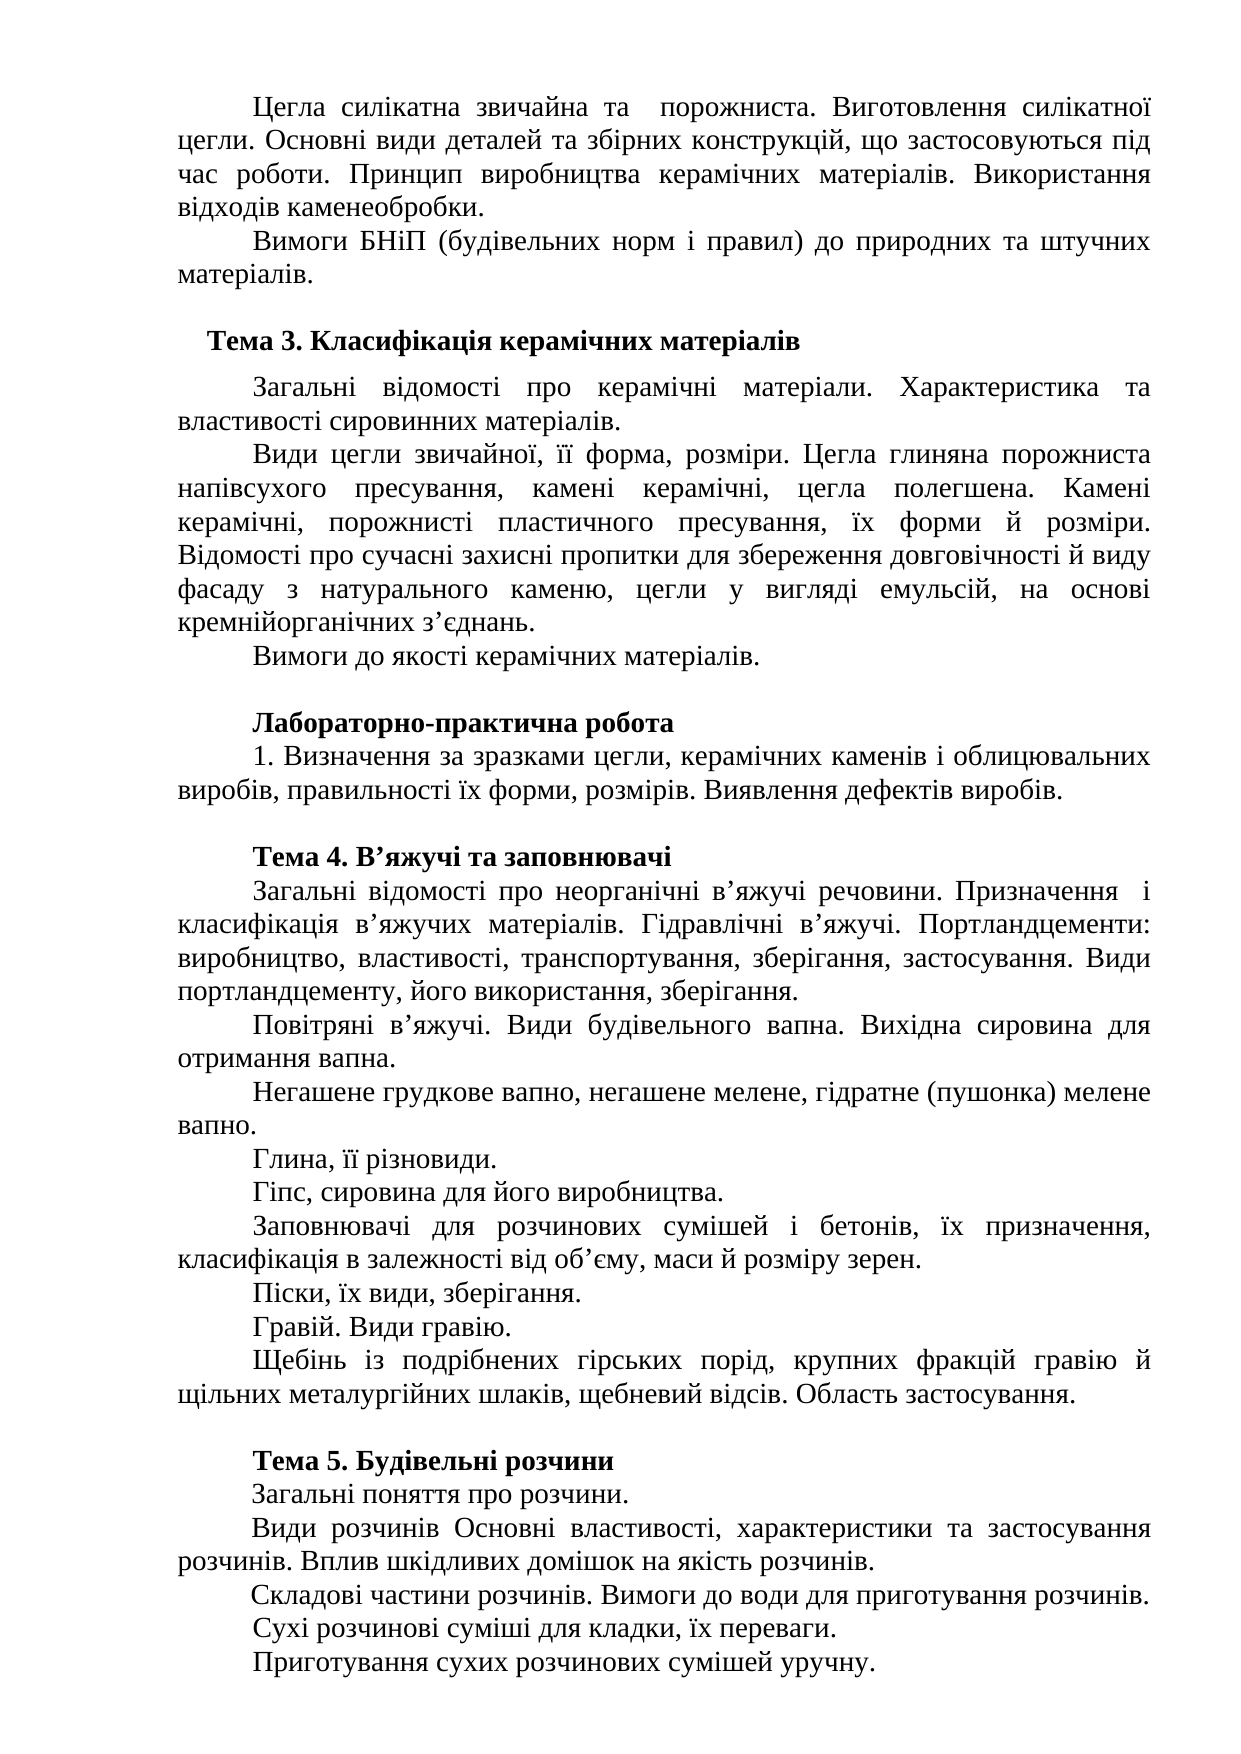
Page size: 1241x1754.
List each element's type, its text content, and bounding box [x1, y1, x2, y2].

text Цегла силікатна звичайна та порожниста. Виготовлення силікатної цегли. Основні види деталей та збірних конструкцій, що застосовуються під час роботи. Принцип виробництва керамічних матеріалів. Використання відходів каменеобробки. [177, 89, 1152, 223]
text Вимоги БНіП (будівельних норм і правил) до природних та штучних матеріалів. [177, 223, 1152, 290]
text Сухі розчинові суміші для кладки, їх переваги. [177, 1611, 1152, 1644]
text Тема 4. В’яжучі та заповнювачі [177, 839, 1152, 873]
text Тема 3. Класифікація керамічних матеріалів [207, 323, 1152, 357]
text Повітряні в’яжучі. Види будівельного вапна. Вихідна сировина для отримання вапна. [177, 1007, 1152, 1074]
text Негашене грудкове вапно, негашене мелене, гідратне (пушонка) мелене вапно. [177, 1074, 1152, 1141]
text Лабораторно-практична робота [177, 705, 1152, 738]
text Вимоги до якості керамічних матеріалів. [177, 638, 1152, 671]
text Щебінь із подрібнених гірських порід, крупних фракцій гравію й щільних металургійних шлаків, щебневий відсів. Область застосування. [177, 1342, 1152, 1409]
text 1. Визначення за зразками цегли, керамічних каменів і облицювальних виробів, правильності їх форми, розмірів. Виявлення дефектів виробів. [177, 738, 1152, 806]
text Заповнювачі для розчинових сумішей і бетонів, їх призначення, класифікація в залежності від об’єму, маси й розміру зерен. [177, 1208, 1152, 1275]
text Гравій. Види гравію. [177, 1309, 1152, 1342]
text Тема 5. Будівельні розчини [177, 1443, 1152, 1476]
text Приготування сухих розчинових сумішей уручну. [177, 1644, 1152, 1678]
text Види цегли звичайної, її форма, розміри. Цегла глиняна порожниста напівсухого пресування, камені керамічні, цегла полегшена. Камені керамічні, порожнисті пластичного пресування, їх форми й розміри. Відомості про сучасні захисні пропитки для збереження довговічності й виду фасаду з натурального каменю, цегли у вигляді емульсій, на основі кремнійорганічних з’єднань. [177, 437, 1152, 638]
text Гіпс, сировина для його виробництва. [177, 1174, 1152, 1208]
text Піски, їх види, зберігання. [177, 1275, 1152, 1309]
text Загальні поняття про розчини. [207, 1476, 1152, 1510]
text Загальні відомості про неорганічні в’яжучі речовини. Призначення і класифікація в’яжучих матеріалів. Гідравлічні в’яжучі. Портландцементи: виробництво, властивості, транспортування, зберігання, застосування. Види портландцементу, його використання, зберігання. [177, 873, 1152, 1007]
text Загальні відомості про керамічні матеріали. Характеристика та властивості сировинних матеріалів. [177, 369, 1152, 437]
text Складові частини розчинів. Вимоги до води для приготування розчинів. [207, 1577, 1152, 1611]
text Глина, її різновиди. [177, 1141, 1152, 1174]
text Види розчинів Основні властивості, характеристики та застосування розчинів. Вплив шкідливих домішок на якість розчинів. [177, 1510, 1152, 1577]
